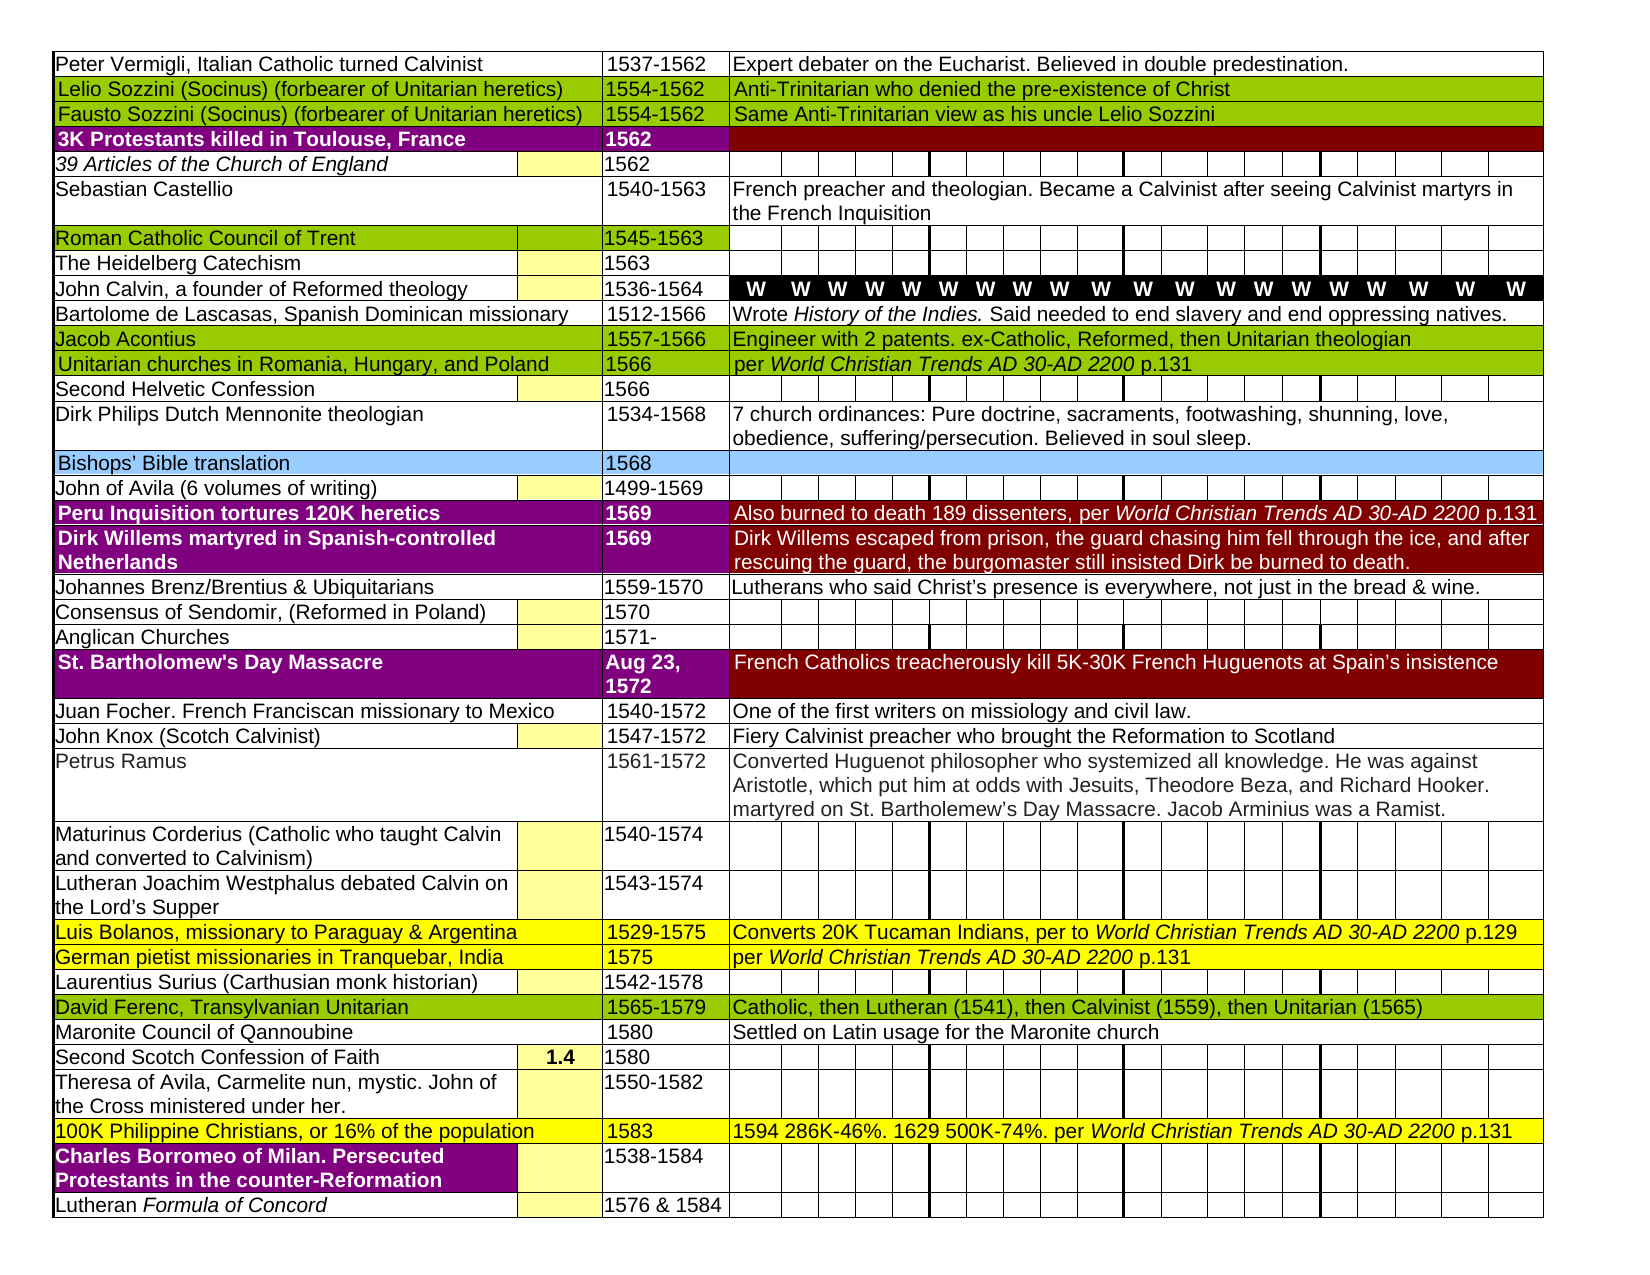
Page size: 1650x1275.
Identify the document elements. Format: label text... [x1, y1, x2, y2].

table_cell [1125, 822, 1161, 870]
table_cell 1566 [603, 351, 729, 375]
table_cell [1283, 376, 1319, 401]
table_cell [782, 822, 818, 870]
table_cell [1078, 226, 1122, 250]
table_cell [1208, 970, 1244, 994]
table_cell [856, 226, 892, 250]
table_cell Theresa of Avila, Carmelite nun, mystic. John of the Cross ministered under her. [55, 1070, 517, 1118]
table_cell [1283, 625, 1319, 649]
table_cell 1570 [603, 600, 729, 624]
table_cell [1322, 476, 1357, 499]
table_cell [1396, 376, 1441, 401]
table_cell [819, 970, 855, 994]
table_cell [856, 822, 892, 870]
table_cell [931, 871, 966, 919]
table_cell [1396, 251, 1441, 275]
table_cell [1322, 1144, 1357, 1192]
table_cell Sebastian Castellio [55, 177, 602, 225]
table_cell Dirk Philips Dutch Mennonite theologian [55, 402, 602, 449]
table_cell [1125, 376, 1161, 401]
table_cell [1004, 226, 1040, 250]
table_cell [518, 476, 602, 499]
table_cell [819, 822, 855, 870]
table_cell [1358, 871, 1395, 919]
table_cell 1536-1564 [603, 276, 729, 300]
table_cell [518, 724, 602, 748]
table_cell [1283, 822, 1319, 870]
table_cell W [931, 276, 966, 300]
table_cell [1283, 1144, 1319, 1192]
table_cell [967, 970, 1003, 994]
table_cell [782, 871, 818, 919]
table_cell [893, 1070, 928, 1118]
table_cell [1041, 871, 1077, 919]
table_cell [1396, 1045, 1441, 1069]
table_cell W [967, 276, 1003, 300]
table_cell [1489, 251, 1543, 275]
table_cell [819, 1070, 855, 1118]
table_cell [1396, 152, 1441, 176]
table_cell [1489, 1193, 1543, 1217]
table_cell [1162, 376, 1207, 401]
table_cell W [1245, 276, 1282, 300]
table_cell [1358, 251, 1395, 275]
table_cell [730, 1193, 781, 1217]
table_cell 1.4 [518, 1045, 602, 1069]
table_cell [1396, 822, 1441, 870]
table_cell [931, 476, 966, 499]
table_cell [1358, 226, 1395, 250]
table_cell [1442, 625, 1488, 649]
table_cell French Catholics treacherously kill 5K-30K French Huguenots at Spain’s insistence [730, 650, 1543, 698]
table_cell W [1162, 276, 1207, 300]
table_cell 1583 [603, 1119, 729, 1143]
table_cell St. Bartholomew's Day Massacre [55, 650, 602, 698]
table_cell [1078, 625, 1122, 649]
table_cell [1245, 152, 1282, 176]
table_cell [1489, 600, 1543, 624]
table_cell [1442, 822, 1488, 870]
table_cell Same Anti-Trinitarian view as his uncle Lelio Sozzini [730, 102, 1543, 126]
table_cell [782, 625, 818, 649]
table_cell One of the first writers on missiology and civil law. [730, 699, 1543, 723]
table_cell [730, 127, 1543, 151]
table_cell [1078, 376, 1122, 401]
table_cell [730, 226, 781, 250]
table_cell [782, 376, 818, 401]
table_cell 1538-1584 [603, 1144, 729, 1192]
table_cell [893, 376, 928, 401]
table_cell 1559-1570 [603, 575, 729, 598]
table_cell [1004, 871, 1040, 919]
table_cell [967, 251, 1003, 275]
table_cell 1540-1574 [603, 822, 729, 870]
table_cell [1358, 476, 1395, 499]
table_cell [1245, 1144, 1282, 1192]
table_cell John of Avila (6 volumes of writing) [55, 476, 517, 499]
table_cell [1125, 871, 1161, 919]
table_cell [1078, 970, 1122, 994]
table_cell [1162, 1045, 1207, 1069]
table_cell [1358, 1070, 1395, 1118]
table_cell [518, 600, 602, 624]
table_cell Lutherans who said Christ’s presence is everywhere, not just in the bread & wine. [730, 575, 1543, 598]
table_cell [1396, 1144, 1441, 1192]
table_cell [1245, 1193, 1282, 1217]
table_cell [819, 1144, 855, 1192]
table_cell Second Scotch Confession of Faith [55, 1045, 517, 1069]
table_cell W [893, 276, 928, 300]
table_cell The Heidelberg Catechism [55, 251, 517, 275]
table_cell [1396, 1193, 1441, 1217]
table_cell Catholic, then Lutheran (1541), then Calvinist (1559), then Unitarian (1565) [730, 995, 1543, 1019]
table_cell [1489, 871, 1543, 919]
table_cell Dirk Willems escaped from prison, the guard chasing him fell through the ice, and after rescuing the guard, the burgomaster still insisted Dirk be burned to death. [730, 526, 1543, 573]
table_cell 3K Protestants killed in Toulouse, France [55, 127, 602, 151]
table_cell [893, 152, 928, 176]
table_cell Wrote History of the Indies. Said needed to end slavery and end oppressing natives. [730, 301, 1543, 325]
table_cell [1208, 822, 1244, 870]
table_cell [1283, 251, 1319, 275]
table_cell [518, 822, 602, 870]
table_cell [1208, 476, 1244, 499]
table_cell [1322, 1193, 1357, 1217]
table_cell Juan Focher. French Franciscan missionary to Mexico [55, 699, 602, 723]
table_cell 1547-1572 [603, 724, 729, 748]
table_cell [856, 1144, 892, 1192]
table_cell [1041, 226, 1077, 250]
table_cell [782, 476, 818, 499]
table_cell Also burned to death 189 dissenters, per World Christian Trends AD 30-AD 2200 p.131 [730, 501, 1543, 524]
table_cell German pietist missionaries in Tranquebar, India [55, 945, 602, 969]
table_cell [1162, 1070, 1207, 1118]
table_cell [1245, 1070, 1282, 1118]
table_cell [1358, 625, 1395, 649]
table_cell 7 church ordinances: Pure doctrine, sacraments, footwashing, shunning, love, obedience, suffering/persecution. Believed in soul sleep. [730, 402, 1543, 449]
table_cell [1208, 1045, 1244, 1069]
table_cell [1125, 1193, 1161, 1217]
table_cell [1125, 226, 1161, 250]
table_cell [730, 476, 781, 499]
table_cell [1358, 970, 1395, 994]
table_cell David Ferenc, Transylvanian Unitarian [55, 995, 602, 1019]
table_cell [1489, 625, 1543, 649]
table_cell 1499-1569 [603, 476, 729, 499]
table_cell [856, 871, 892, 919]
table_cell [518, 251, 602, 275]
table_cell [1358, 1045, 1395, 1069]
table_cell [1358, 376, 1395, 401]
table_cell [893, 1193, 928, 1217]
table_cell Aug 23, 1572 [603, 650, 729, 698]
table_cell 1529-1575 [603, 920, 729, 944]
table_cell [931, 251, 966, 275]
table_cell [1078, 1045, 1122, 1069]
table_cell [1125, 152, 1161, 176]
table_cell W [1078, 276, 1122, 300]
table_cell Anti-Trinitarian who denied the pre-existence of Christ [730, 77, 1543, 101]
table_cell [1489, 1144, 1543, 1192]
table_cell 1554-1562 [603, 102, 729, 126]
table_cell Johannes Brenz/Brentius & Ubiquitarians [55, 575, 602, 598]
table_cell [1322, 251, 1357, 275]
table_cell [1489, 376, 1543, 401]
table_cell [967, 822, 1003, 870]
table_cell [730, 871, 781, 919]
table_cell [1396, 871, 1441, 919]
table_cell W [1283, 276, 1319, 300]
table_cell W [1442, 276, 1488, 300]
table_cell [893, 871, 928, 919]
table_cell W [730, 276, 781, 300]
table_cell 1557-1566 [603, 326, 729, 350]
table_cell French preacher and theologian. Became a Calvinist after seeing Calvinist martyrs in the French Inquisition [730, 177, 1543, 225]
table_cell [1004, 1045, 1040, 1069]
table_cell [1322, 625, 1357, 649]
table_cell [967, 1045, 1003, 1069]
table_cell W [1358, 276, 1395, 300]
table_cell [1322, 226, 1357, 250]
table_cell [1162, 152, 1207, 176]
table_cell Settled on Latin usage for the Maronite church [730, 1020, 1543, 1044]
table_cell [819, 376, 855, 401]
table_cell [518, 871, 602, 919]
table_cell [782, 251, 818, 275]
table_cell [931, 970, 966, 994]
table_cell [782, 1144, 818, 1192]
table_cell 1542-1578 [603, 970, 729, 994]
table_cell Jacob Acontius [55, 326, 602, 350]
table_cell [518, 226, 602, 250]
table_cell [1004, 152, 1040, 176]
table_cell [1041, 1144, 1077, 1192]
table_cell 1534-1568 [603, 402, 729, 449]
table_cell 1562 [603, 127, 729, 151]
table_cell [1245, 871, 1282, 919]
table_cell John Calvin, a founder of Reformed theology [55, 276, 517, 300]
table_cell 1569 [603, 501, 729, 524]
table_cell Peter Vermigli, Italian Catholic turned Calvinist [55, 52, 602, 76]
table_cell [782, 226, 818, 250]
table_cell [1245, 376, 1282, 401]
table_cell [1442, 600, 1488, 624]
table_cell [1358, 152, 1395, 176]
table_cell [931, 1045, 966, 1069]
table_cell [1004, 251, 1040, 275]
table_cell [1125, 251, 1161, 275]
table_cell [1358, 822, 1395, 870]
table_cell [782, 970, 818, 994]
table_cell W [1489, 276, 1543, 300]
table_cell [1124, 600, 1161, 624]
table_cell [893, 476, 928, 499]
table_cell [730, 1144, 781, 1192]
table_cell [518, 1144, 602, 1192]
table_cell per World Christian Trends AD 30-AD 2200 p.131 [730, 351, 1543, 375]
table_cell 1540-1563 [603, 177, 729, 225]
table_cell [1041, 625, 1077, 649]
table_cell 1594 286K-46%. 1629 500K-74%. per World Christian Trends AD 30-AD 2200 p.131 [730, 1119, 1543, 1143]
table_cell [1489, 970, 1543, 994]
table_cell [1078, 600, 1123, 624]
table_cell W [1208, 276, 1244, 300]
table_cell [1245, 251, 1282, 275]
table_cell [1283, 970, 1319, 994]
table_cell 1562 [603, 152, 729, 176]
table_cell [1208, 1070, 1244, 1118]
table_cell [1489, 1045, 1543, 1069]
table_cell W [782, 276, 818, 300]
table_cell 100K Philippine Christians, or 16% of the population [55, 1119, 602, 1143]
table_cell [1322, 152, 1357, 176]
table_cell [1442, 251, 1488, 275]
table_cell [967, 625, 1003, 649]
table_cell 1580 [603, 1045, 729, 1069]
table_cell [1283, 1045, 1319, 1069]
table_cell [1162, 625, 1207, 649]
table_cell [893, 1144, 928, 1192]
table_cell [1396, 625, 1441, 649]
table_cell 1571- [603, 625, 729, 649]
table_cell Second Helvetic Confession [55, 376, 517, 401]
table_cell [1396, 600, 1441, 624]
table_cell [967, 600, 1003, 624]
table_cell [1442, 871, 1488, 919]
table_cell [1125, 970, 1161, 994]
table_cell [819, 251, 855, 275]
table_cell [1078, 1193, 1122, 1217]
table_cell [1041, 1193, 1077, 1217]
table_cell [1442, 1144, 1488, 1192]
table_cell Bishops’ Bible translation [55, 451, 602, 474]
table_cell 1566 [603, 376, 729, 401]
table_cell [730, 625, 781, 649]
table_cell 1550-1582 [603, 1070, 729, 1118]
table_cell [1208, 871, 1244, 919]
table_cell [1283, 226, 1319, 250]
table_cell [782, 1070, 818, 1118]
table_cell [1245, 970, 1282, 994]
table_cell [931, 625, 966, 649]
table_cell [1358, 1144, 1395, 1192]
table_cell [856, 1045, 892, 1069]
table_cell [1245, 822, 1282, 870]
table_cell [819, 871, 855, 919]
table_cell [1442, 1070, 1488, 1118]
table_cell [1396, 970, 1441, 994]
table_cell [1396, 476, 1441, 499]
table_cell Unitarian churches in Romania, Hungary, and Poland [55, 351, 602, 375]
table_cell [856, 970, 892, 994]
table_cell [1078, 476, 1122, 499]
table_cell [931, 1144, 966, 1192]
table_cell [1041, 251, 1077, 275]
table_cell [1396, 226, 1441, 250]
table_cell [893, 226, 928, 250]
table_cell [1078, 152, 1122, 176]
table_cell [819, 152, 855, 176]
table_cell [730, 822, 781, 870]
table_cell [1208, 152, 1244, 176]
table_cell [1442, 1193, 1488, 1217]
table_cell [856, 152, 892, 176]
table_cell [1125, 476, 1161, 499]
table_cell 1580 [603, 1020, 729, 1044]
table_cell [782, 600, 818, 624]
table_cell 1537-1562 [603, 52, 729, 76]
table_cell [1162, 1193, 1207, 1217]
table_cell [1283, 1193, 1319, 1217]
table_cell [1245, 226, 1282, 250]
table_cell [819, 1193, 855, 1217]
table_cell 1561-1572 [603, 749, 729, 821]
table_cell [1041, 1045, 1077, 1069]
table_cell [1396, 1070, 1441, 1118]
table_cell [1004, 822, 1040, 870]
table_cell Lelio Sozzini (Socinus) (forbearer of Unitarian heretics) [55, 77, 602, 101]
table_cell W [856, 276, 892, 300]
table_cell [1041, 152, 1077, 176]
table_cell Dirk Willems martyred in Spanish-controlled Netherlands [55, 526, 602, 573]
table_cell [518, 625, 602, 649]
table_cell Bartolome de Lascasas, Spanish Dominican missionary [55, 301, 602, 325]
table_cell [856, 1193, 892, 1217]
table_cell [518, 152, 602, 176]
table_cell [1004, 1070, 1040, 1118]
table_cell [1162, 476, 1207, 499]
table_cell [856, 251, 892, 275]
table_cell 39 Articles of the Church of England [55, 152, 517, 176]
table_cell 1575 [603, 945, 729, 969]
table_cell [730, 1070, 781, 1118]
table_cell [730, 1045, 781, 1069]
table_cell Luis Bolanos, missionary to Paraguay & Argentina [55, 920, 602, 944]
table_cell 1512-1566 [603, 301, 729, 325]
table_cell [1162, 871, 1207, 919]
table_cell [1162, 251, 1207, 275]
table_cell [1208, 600, 1244, 624]
table_cell [1245, 1045, 1282, 1069]
table_cell [1041, 600, 1077, 624]
table_cell [856, 625, 892, 649]
table_cell [518, 1070, 602, 1118]
table_cell [1004, 376, 1040, 401]
table_cell [1283, 871, 1319, 919]
table_cell W [1041, 276, 1077, 300]
table_cell [730, 152, 781, 176]
table_cell [931, 152, 966, 176]
table_cell [893, 970, 928, 994]
table_cell [730, 376, 781, 401]
table_cell [931, 1193, 966, 1217]
table_cell Fausto Sozzini (Socinus) (forbearer of Unitarian heretics) [55, 102, 602, 126]
table_cell Charles Borromeo of Milan. Persecuted Protestants in the counter-Reformation [55, 1144, 517, 1192]
table_cell Laurentius Surius (Carthusian monk historian) [55, 970, 517, 994]
table_cell [1004, 1144, 1040, 1192]
table_cell [1078, 251, 1122, 275]
table_cell [1162, 970, 1207, 994]
table_cell [1283, 1070, 1319, 1118]
table_cell Maronite Council of Qannoubine [55, 1020, 602, 1044]
table_cell Consensus of Sendomir, (Reformed in Poland) [55, 600, 517, 624]
table_cell [1041, 822, 1077, 870]
table_cell [967, 226, 1003, 250]
table_cell [782, 152, 818, 176]
table_cell [856, 1070, 892, 1118]
table_cell [1078, 1144, 1122, 1192]
table_cell [819, 1045, 855, 1069]
table_cell [1442, 152, 1488, 176]
table_cell [730, 251, 781, 275]
table_cell 1576 & 1584 [603, 1193, 729, 1217]
table_cell [1208, 625, 1244, 649]
table_cell [730, 451, 1543, 474]
table_cell [1322, 970, 1357, 994]
table_cell [1078, 871, 1122, 919]
table_cell [1489, 476, 1543, 499]
table_cell [1322, 1070, 1357, 1118]
table_cell [967, 1070, 1003, 1118]
table_cell [1162, 1144, 1207, 1192]
table_cell [1283, 600, 1320, 624]
table_cell [931, 1070, 966, 1118]
table_cell [1004, 1193, 1040, 1217]
table_cell 1565-1579 [603, 995, 729, 1019]
table_cell [1322, 1045, 1357, 1069]
table_cell [1162, 226, 1207, 250]
table_cell [1358, 600, 1395, 624]
table_cell [1125, 1045, 1161, 1069]
table_cell [782, 1193, 818, 1217]
table_cell [819, 476, 855, 499]
table_cell 1554-1562 [603, 77, 729, 101]
table_cell [1004, 476, 1040, 499]
table_cell [967, 476, 1003, 499]
table_cell per World Christian Trends AD 30-AD 2200 p.131 [730, 945, 1543, 969]
table_cell [1208, 1144, 1244, 1192]
table_cell 1545-1563 [603, 226, 729, 250]
table_cell [1078, 1070, 1122, 1118]
table_cell [1283, 152, 1319, 176]
table_cell [1041, 1070, 1077, 1118]
table_cell [1078, 822, 1122, 870]
table_cell [967, 376, 1003, 401]
table_cell [1442, 226, 1488, 250]
table_cell [1162, 600, 1207, 624]
table_cell [893, 625, 928, 649]
table_cell [931, 376, 966, 401]
table_cell W [1322, 276, 1357, 300]
table_cell [893, 1045, 928, 1069]
table_cell [1208, 251, 1244, 275]
table_cell [518, 276, 602, 300]
table_cell [730, 970, 781, 994]
table_cell [782, 1045, 818, 1069]
table_cell [1208, 1193, 1244, 1217]
table_cell [1322, 871, 1357, 919]
table_cell [819, 600, 855, 624]
table_cell [1489, 822, 1543, 870]
table_cell [1004, 970, 1040, 994]
table_cell [1125, 625, 1161, 649]
table_cell [930, 600, 966, 624]
table_cell [1358, 1193, 1395, 1217]
table_cell [1442, 1045, 1488, 1069]
table_cell [518, 376, 602, 401]
table_cell Maturinus Corderius (Catholic who taught Calvin and converted to Calvinism) [55, 822, 517, 870]
table_cell [893, 251, 928, 275]
table_cell [819, 625, 855, 649]
table_cell [1041, 376, 1077, 401]
table_cell [967, 152, 1003, 176]
table_cell [967, 871, 1003, 919]
table_cell John Knox (Scotch Calvinist) [55, 724, 517, 748]
table_cell [893, 600, 929, 624]
table_cell [1004, 600, 1040, 624]
table_cell [1321, 600, 1357, 624]
table_cell Converts 20K Tucaman Indians, per to World Christian Trends AD 30-AD 2200 p.129 [730, 920, 1543, 944]
table_cell [1245, 476, 1282, 499]
table_cell [1041, 476, 1077, 499]
table_cell [730, 600, 781, 624]
table_cell [1125, 1144, 1161, 1192]
table_cell Lutheran Joachim Westphalus debated Calvin on the Lord’s Supper [55, 871, 517, 919]
table_cell [1442, 970, 1488, 994]
table_cell [1442, 376, 1488, 401]
table_cell [967, 1144, 1003, 1192]
table_cell [1208, 226, 1244, 250]
table_cell 1569 [603, 526, 729, 573]
table_cell Peru Inquisition tortures 120K heretics [55, 501, 602, 524]
table_cell [1489, 1070, 1543, 1118]
table_cell W [1125, 276, 1161, 300]
table_cell Engineer with 2 patents. ex-Catholic, Reformed, then Unitarian theologian [730, 326, 1543, 350]
table_cell [518, 1193, 602, 1217]
table_cell Anglican Churches [55, 625, 517, 649]
table_cell [1489, 152, 1543, 176]
table_cell [1322, 376, 1357, 401]
table_cell 1540-1572 [603, 699, 729, 723]
table_cell [931, 226, 966, 250]
table_cell W [1004, 276, 1040, 300]
table_cell [1442, 476, 1488, 499]
table_cell 1568 [603, 451, 729, 474]
table_cell [1283, 476, 1319, 499]
table_cell Petrus Ramus [55, 749, 602, 821]
table_cell [1125, 1070, 1161, 1118]
table_cell [1041, 970, 1077, 994]
table_cell [518, 970, 602, 994]
table_cell [856, 476, 892, 499]
table_cell Lutheran Formula of Concord [55, 1193, 517, 1217]
table_cell [1004, 625, 1040, 649]
table_cell [931, 822, 966, 870]
table_cell [1208, 376, 1244, 401]
table_cell [856, 376, 892, 401]
table_cell 1563 [603, 251, 729, 275]
table_cell Expert debater on the Eucharist. Believed in double predestination. [730, 52, 1543, 76]
table_cell 1543-1574 [603, 871, 729, 919]
table_cell [1245, 600, 1282, 624]
table_cell Roman Catholic Council of Trent [55, 226, 517, 250]
table_cell Fiery Calvinist preacher who brought the Reformation to Scotland [730, 724, 1543, 748]
table_cell [1489, 226, 1543, 250]
table_cell [819, 226, 855, 250]
table_cell [967, 1193, 1003, 1217]
table_cell [1245, 625, 1282, 649]
table_cell W [1396, 276, 1441, 300]
table_cell W [819, 276, 855, 300]
table_cell [893, 822, 928, 870]
table_cell [856, 600, 892, 624]
table_cell [1322, 822, 1357, 870]
table_cell [1162, 822, 1207, 870]
